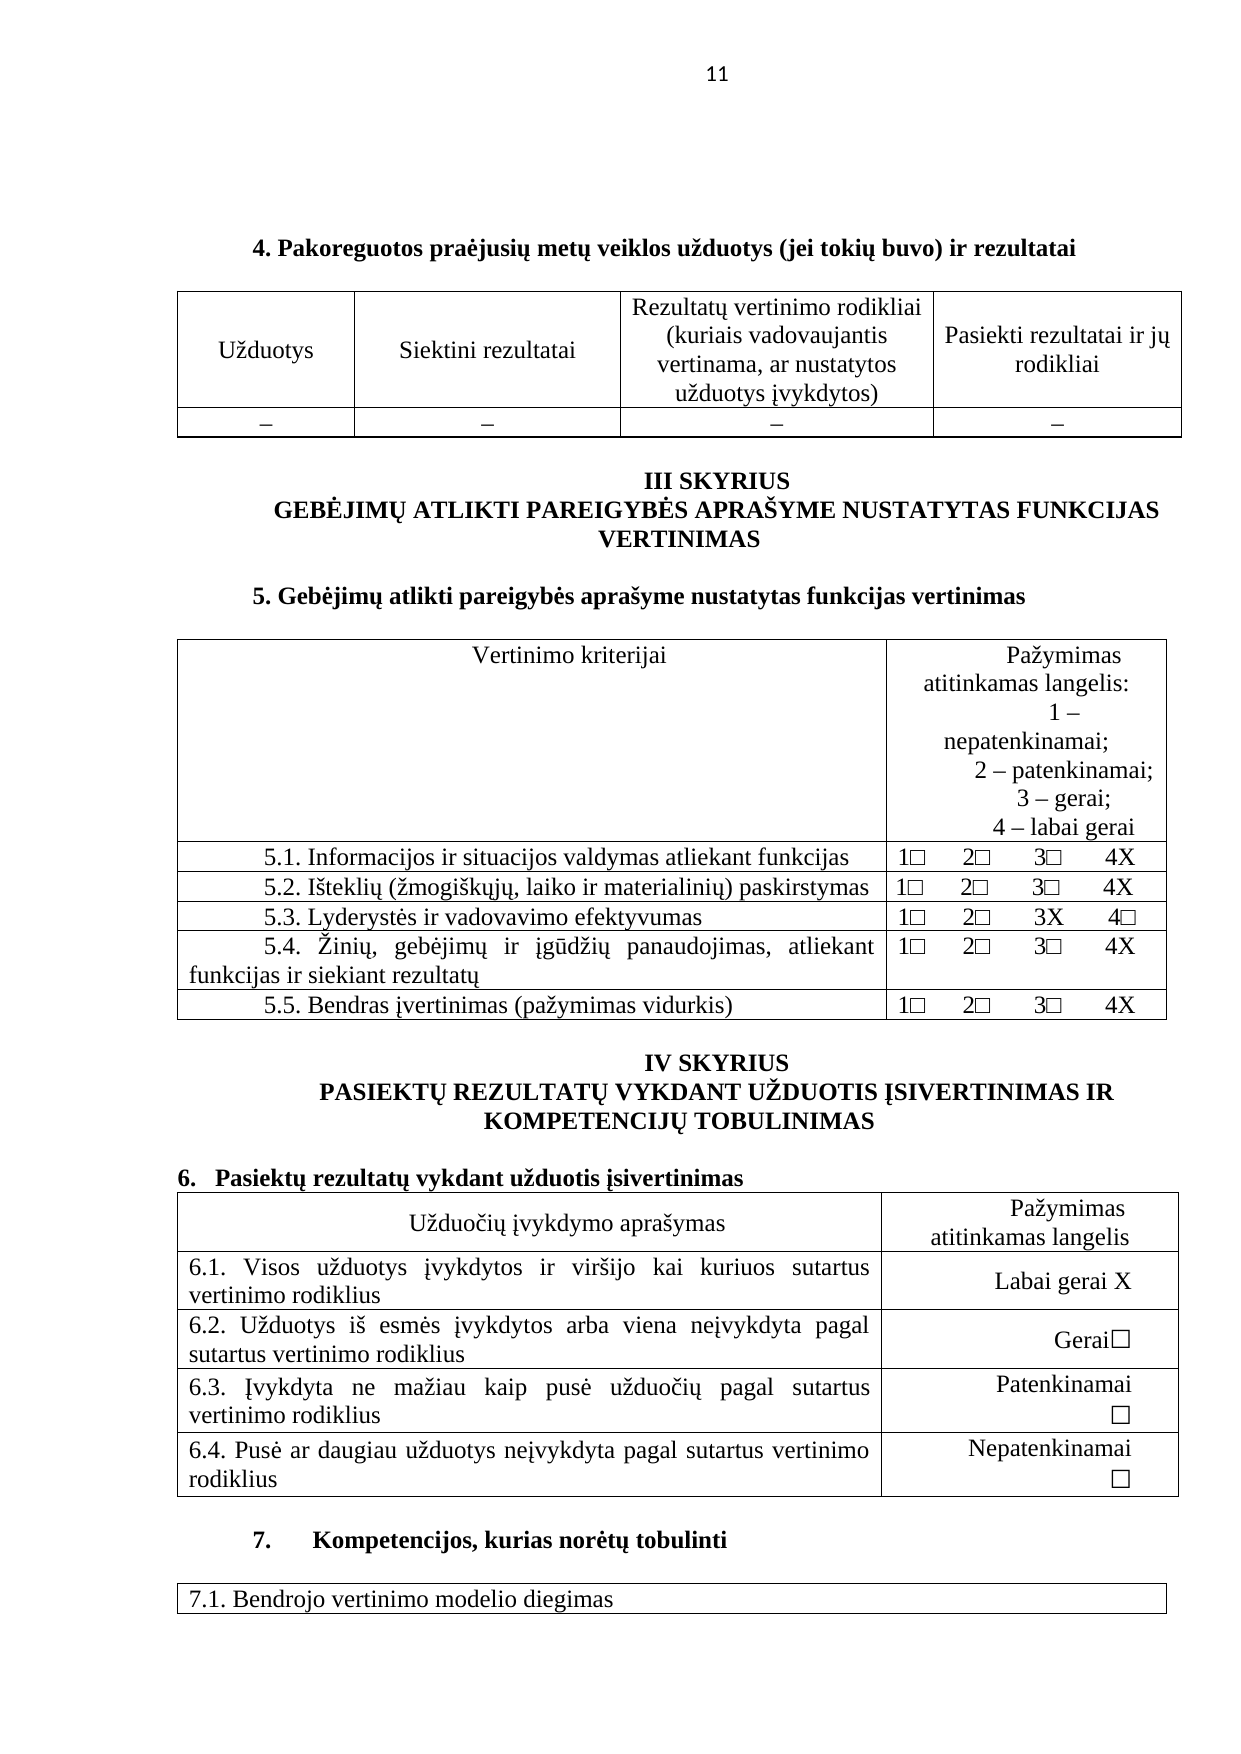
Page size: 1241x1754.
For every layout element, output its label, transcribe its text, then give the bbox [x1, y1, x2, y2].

table_cell Nepatenkinamai ☐ [882, 1433, 1178, 1496]
table_header 7.1. Bendrojo vertinimo modelio diegimas [178, 1584, 1166, 1613]
table_cell 1□ 2□ 3□ 4X [887, 931, 1166, 989]
text 7. Kompetencijos, kurias norėtų tobulinti [177, 1525, 1181, 1554]
table_cell 6.4. Pusė ar daugiau užduotys neįvykdyta pagal sutartus vertinimo rodiklius [178, 1433, 881, 1496]
table_header Siektini rezultatai [355, 292, 620, 407]
text 6. Pasiektų rezultatų vykdant užduotis įsivertinimas [177, 1163, 1181, 1192]
table_header Užduotys [178, 292, 354, 407]
table_header Rezultatų vertinimo rodikliai (kuriais vadovaujantis vertinama, ar nustatytos užduotys įvykdytos) [621, 292, 933, 407]
table_cell 1□ 2□ 3□ 4X [887, 872, 1166, 901]
table_header Užduočių įvykdymo aprašymas [178, 1193, 881, 1251]
table_header Vertinimo kriterijai [178, 640, 886, 841]
table_cell 1□ 2□ 3X 4□ [887, 902, 1166, 930]
table_cell 1□ 2□ 3□ 4X [887, 990, 1166, 1019]
table_cell Gerai☐ [882, 1310, 1178, 1368]
table_header Pažymimas atitinkamas langelis: 1 – nepatenkinamai; 2 – patenkinamai; 3 – gerai; 4 – labai gerai [887, 640, 1166, 841]
table_cell – [934, 408, 1181, 436]
table_cell 1□ 2□ 3□ 4X [887, 842, 1166, 871]
table_header Pažymimas atitinkamas langelis [882, 1193, 1178, 1251]
table_cell 5.2. Išteklių (žmogiškųjų, laiko ir materialinių) paskirstymas [178, 872, 886, 901]
text GEBĖJIMŲ ATLIKTI PAREIGYBĖS APRAŠYME NUSTATYTAS FUNKCIJAS VERTINIMAS [177, 495, 1181, 552]
text PASIEKTŲ REZULTATŲ VYKDANT UŽDUOTIS ĮSIVERTINIMAS IR KOMPETENCIJŲ TOBULINIMAS [177, 1077, 1181, 1135]
table_cell 5.1. Informacijos ir situacijos valdymas atliekant funkcijas [178, 842, 886, 871]
text 4. Pakoreguotos praėjusių metų veiklos užduotys (jei tokių buvo) ir rezultatai [177, 233, 1181, 262]
table_cell 6.2. Užduotys iš esmės įvykdytos arba viena neįvykdyta pagal sutartus vertinimo rodiklius [178, 1310, 881, 1368]
table_cell Labai gerai X [882, 1252, 1178, 1309]
text III SKYRIUS [177, 466, 1181, 495]
table_cell 5.5. Bendras įvertinimas (pažymimas vidurkis) [178, 990, 886, 1019]
table_cell 5.3. Lyderystės ir vadovavimo efektyvumas [178, 902, 886, 930]
table_cell – [355, 408, 620, 436]
table_cell 5.4. Žinių, gebėjimų ir įgūdžių panaudojimas, atliekant funkcijas ir siekiant rezultatų [178, 931, 886, 989]
table_cell 6.3. Įvykdyta ne mažiau kaip pusė užduočių pagal sutartus vertinimo rodiklius [178, 1369, 881, 1432]
table_cell – [178, 408, 354, 436]
text IV SKYRIUS [177, 1048, 1181, 1077]
text 5. Gebėjimų atlikti pareigybės aprašyme nustatytas funkcijas vertinimas [177, 581, 1181, 610]
table_cell – [621, 408, 933, 436]
table_cell 6.1. Visos užduotys įvykdytos ir viršijo kai kuriuos sutartus vertinimo rodiklius [178, 1252, 881, 1309]
table_header Pasiekti rezultatai ir jų rodikliai [934, 292, 1181, 407]
table_cell Patenkinamai ☐ [882, 1369, 1178, 1432]
